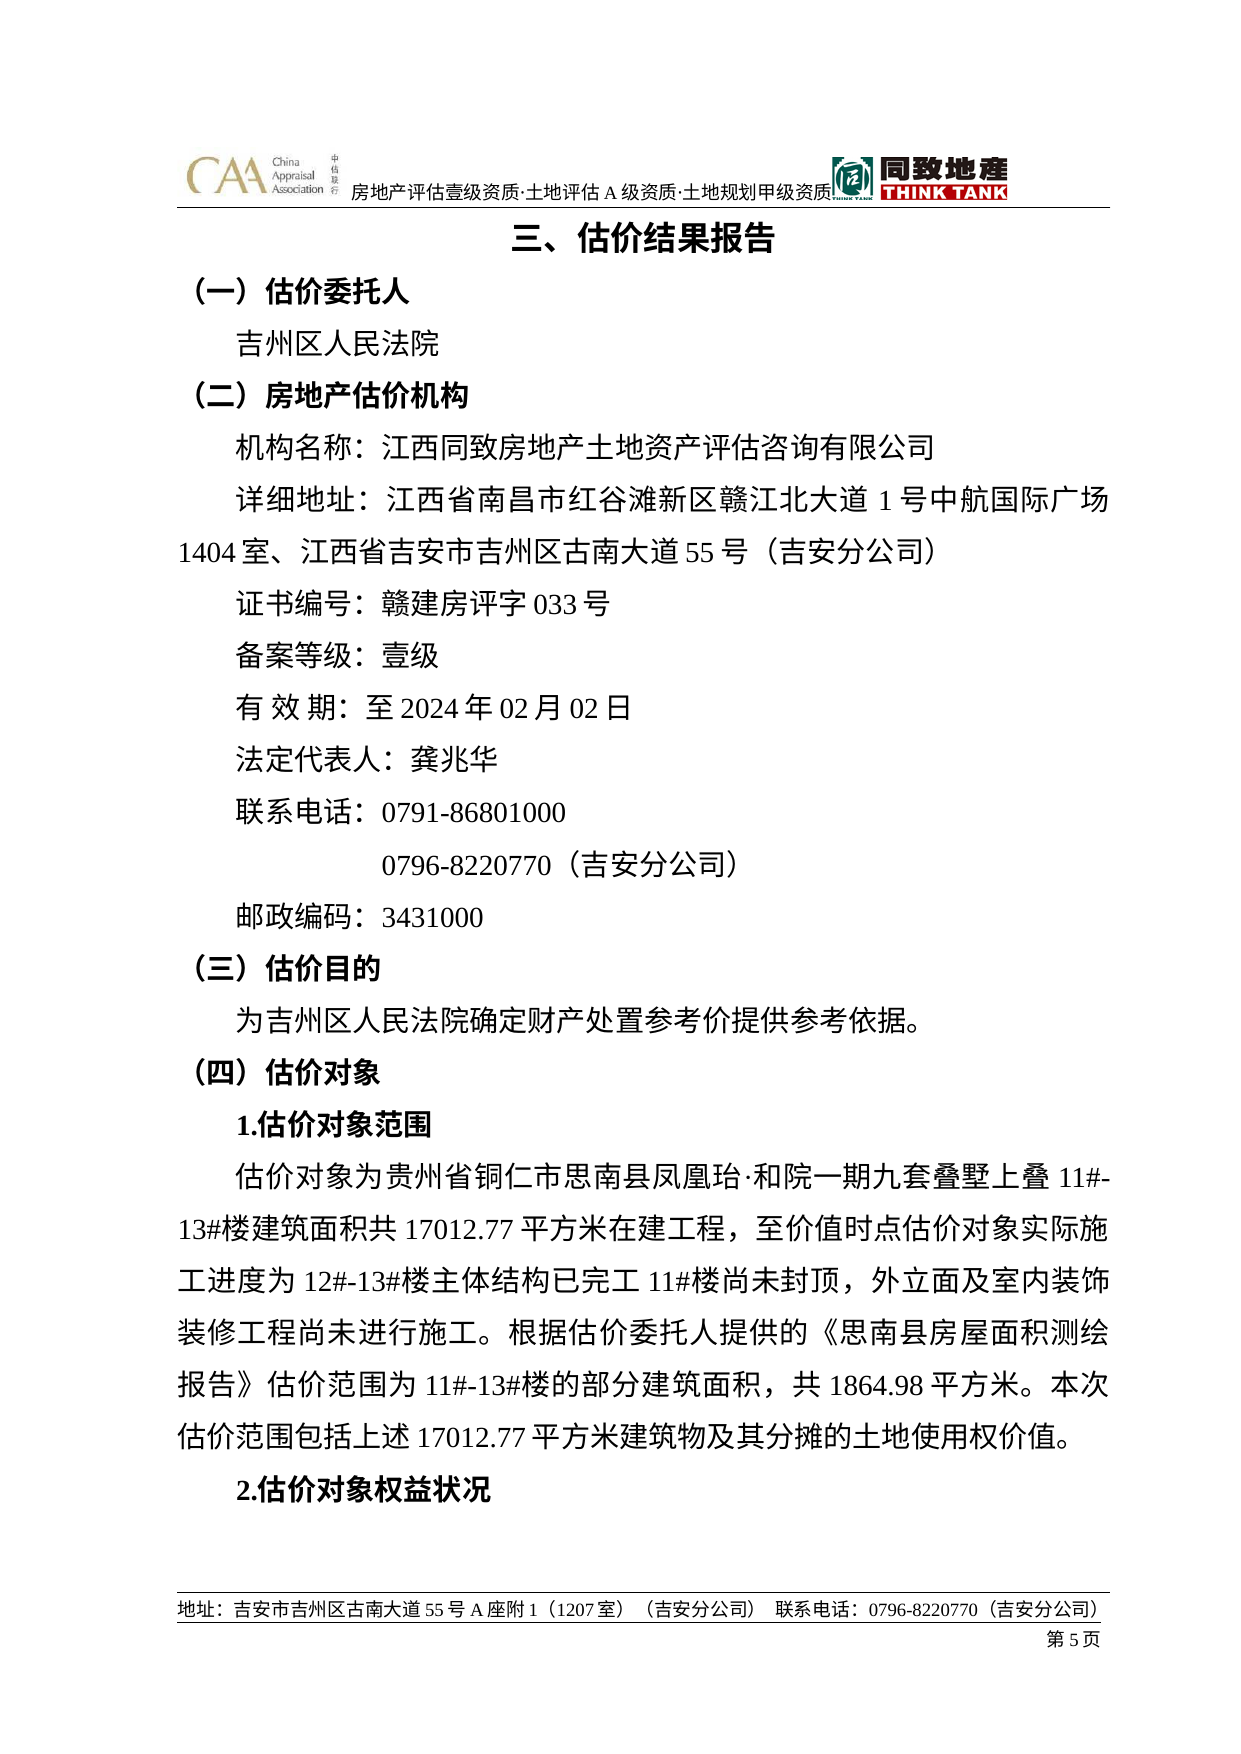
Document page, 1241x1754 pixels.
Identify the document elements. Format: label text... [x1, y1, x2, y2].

text 0796-8220770（吉安分公司） [177, 833, 1110, 885]
subtitle 三、估价结果报告 [177, 208, 1110, 260]
text 吉州区人民法院 [177, 312, 1110, 364]
subtitle （三）估价目的 [177, 937, 1110, 989]
text 详细地址：江西省南昌市红谷滩新区赣江北大道1号中航国际广场1404室、江西省吉安市吉州区古南大道55号（吉安分公司） [177, 469, 1110, 573]
text 邮政编码：3431000 [177, 885, 1110, 937]
text 机构名称：江西同致房地产土地资产评估咨询有限公司 [177, 417, 1110, 469]
picture [177, 147, 352, 200]
subtitle （一）估价委托人 [177, 260, 1110, 312]
text 估价对象为贵州省铜仁市思南县凤凰珆·和院一期九套叠墅上叠11#-13#楼建筑面积共17012.77平方米在建工程，至价值时点估价对象实际施工进度为12#-13#楼主体结构已完工11#楼尚未封顶，外立面及室内装饰装修工程尚未进行施工。根据估价委托人提供的《思南县房屋面积测绘报告》估价范围为11#-13#楼的部分建筑面积，共1864.98平方米。本次估价范围包括上述17012.77平方米建筑物及其分摊的土地使用权价值。 [177, 1146, 1110, 1458]
text 证书编号：赣建房评字033号 [177, 573, 1110, 625]
text 法定代表人：龚兆华 [177, 729, 1110, 781]
text 2.估价对象权益状况 [177, 1458, 1110, 1510]
text 联系电话：0791-86801000 [177, 781, 1110, 833]
subtitle （二）房地产估价机构 [177, 364, 1110, 417]
text 有 效 期：至2024年02月02日 [177, 677, 1110, 729]
text 备案等级：壹级 [177, 625, 1110, 677]
picture [832, 157, 1008, 200]
text 1.估价对象范围 [177, 1094, 1110, 1146]
subtitle （四）估价对象 [177, 1042, 1110, 1094]
text 为吉州区人民法院确定财产处置参考价提供参考依据。 [177, 989, 1110, 1042]
